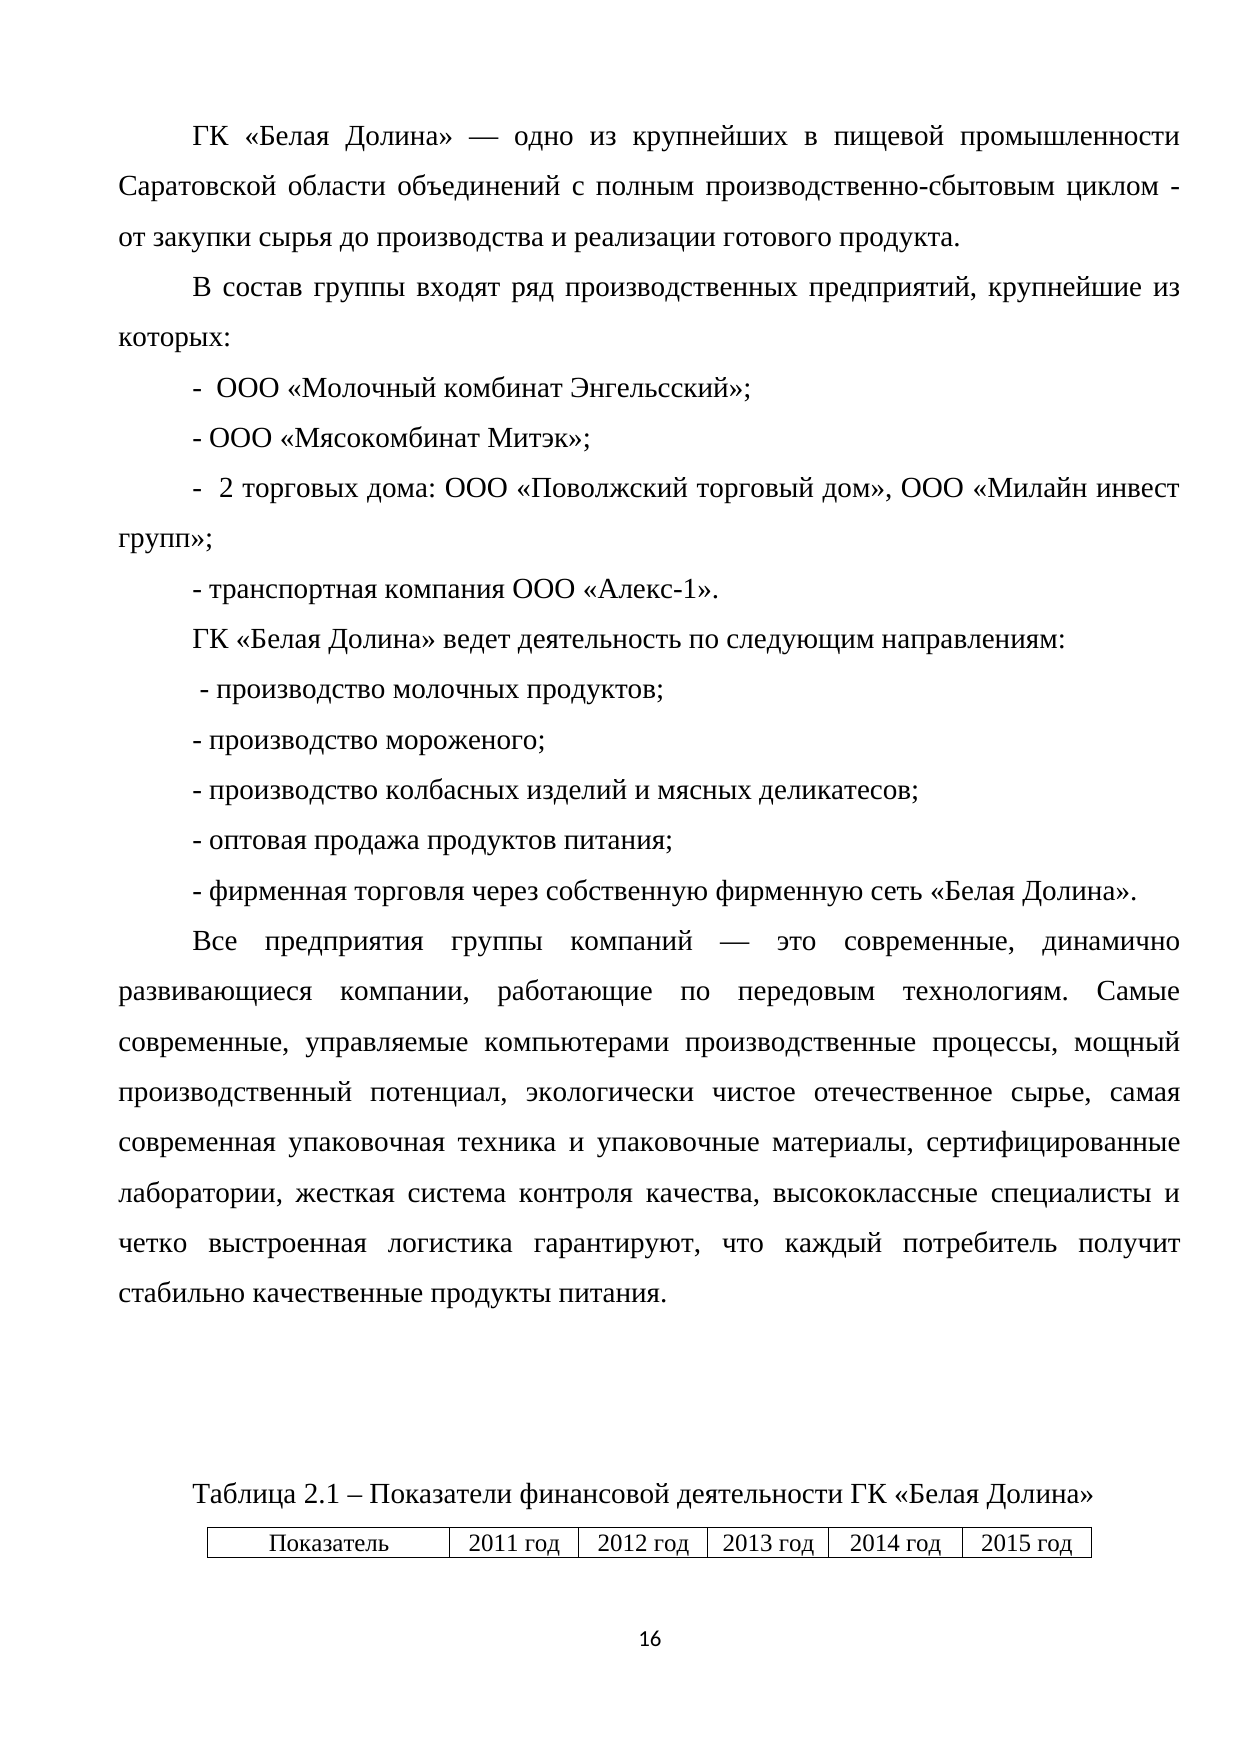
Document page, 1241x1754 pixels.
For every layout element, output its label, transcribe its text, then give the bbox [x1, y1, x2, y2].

text - транспортная компания ООО «Алекс-1». [118, 571, 1181, 604]
text Таблица 2.1 – Показатели финансовой деятельности ГК «Белая Долина» [118, 1477, 1181, 1510]
table_header 2015 год [963, 1528, 1091, 1557]
table_header Показатель [208, 1528, 449, 1557]
text - производство молочных продуктов; [118, 672, 1181, 705]
text - 2 торговых дома: ООО «Поволжский торговый дом», ООО «Милайн инвест групп»; [118, 470, 1181, 554]
text - фирменная торговля через собственную фирменную сеть «Белая Долина». [118, 873, 1181, 906]
table_header 2013 год [708, 1528, 828, 1557]
text - ООО «Мясокомбинат Митэк»; [118, 420, 1181, 453]
table_header 2012 год [579, 1528, 707, 1557]
text В состав группы входят ряд производственных предприятий, крупнейшие из которых: [118, 269, 1181, 353]
table_header 2011 год [450, 1528, 578, 1557]
text ГК «Белая Долина» ведет деятельность по следующим направлениям: [118, 621, 1181, 655]
text ГК «Белая Долина» — одно из крупнейших в пищевой промышленности Саратовской области объединений с полным производственно-сбытовым циклом - от закупки сырья до производства и реализации готового продукта. [118, 118, 1181, 252]
table_header 2014 год [829, 1528, 962, 1557]
text - оптовая продажа продуктов питания; [118, 822, 1181, 856]
text Все предприятия группы компаний — это современные, динамично развивающиеся компании, работающие по передовым технологиям. Самые современные, управляемые компьютерами производственные процессы, мощный производственный потенциал, экологически чистое отечественное сырье, самая современная упаковочная техника и упаковочные материалы, сертифицированные лаборатории, жесткая система контроля качества, высококлассные специалисты и четко выстроенная логистика гарантируют, что каждый потребитель получит стабильно качественные продукты питания. [118, 923, 1181, 1309]
text - ООО «Молочный комбинат Энгельсский»; [118, 370, 1181, 403]
text - производство мороженого; [118, 722, 1181, 755]
text - производство колбасных изделий и мясных деликатесов; [118, 772, 1181, 806]
